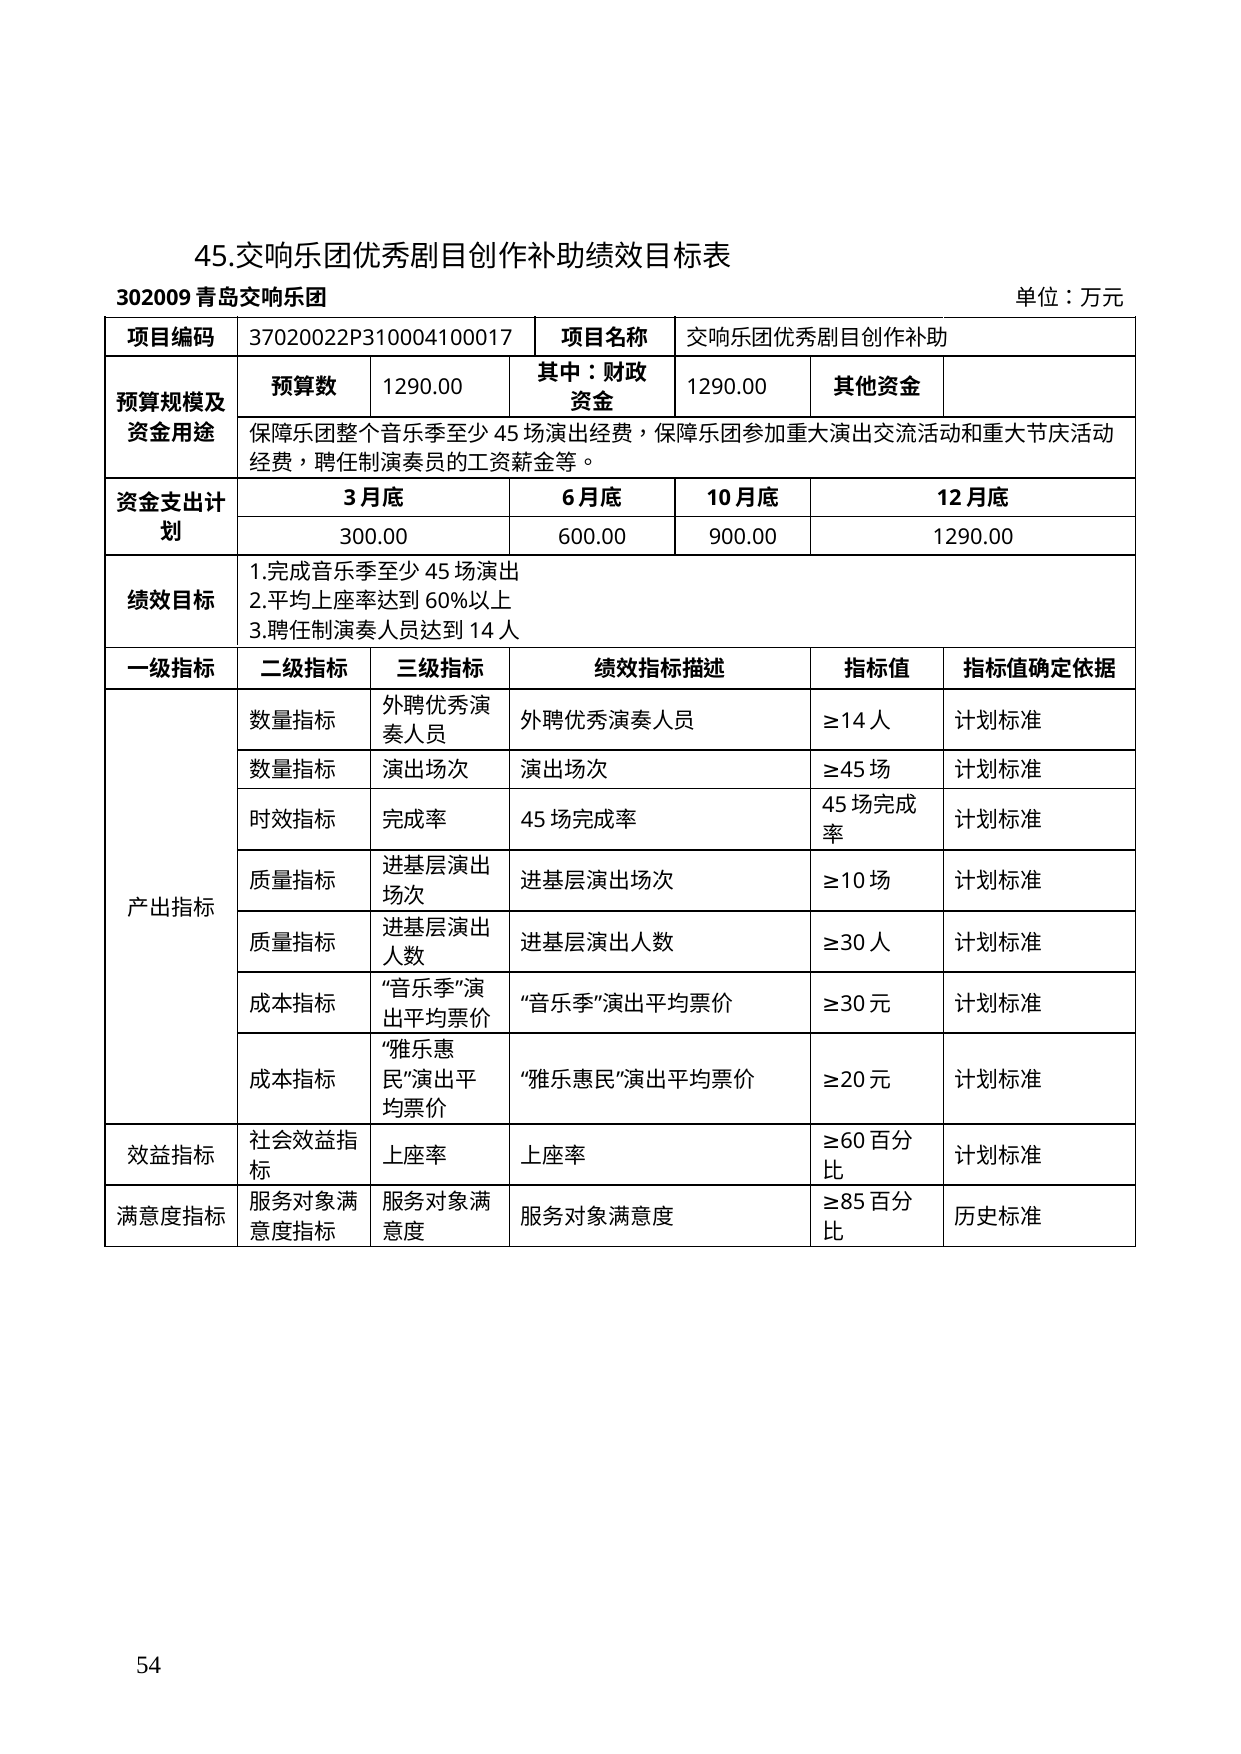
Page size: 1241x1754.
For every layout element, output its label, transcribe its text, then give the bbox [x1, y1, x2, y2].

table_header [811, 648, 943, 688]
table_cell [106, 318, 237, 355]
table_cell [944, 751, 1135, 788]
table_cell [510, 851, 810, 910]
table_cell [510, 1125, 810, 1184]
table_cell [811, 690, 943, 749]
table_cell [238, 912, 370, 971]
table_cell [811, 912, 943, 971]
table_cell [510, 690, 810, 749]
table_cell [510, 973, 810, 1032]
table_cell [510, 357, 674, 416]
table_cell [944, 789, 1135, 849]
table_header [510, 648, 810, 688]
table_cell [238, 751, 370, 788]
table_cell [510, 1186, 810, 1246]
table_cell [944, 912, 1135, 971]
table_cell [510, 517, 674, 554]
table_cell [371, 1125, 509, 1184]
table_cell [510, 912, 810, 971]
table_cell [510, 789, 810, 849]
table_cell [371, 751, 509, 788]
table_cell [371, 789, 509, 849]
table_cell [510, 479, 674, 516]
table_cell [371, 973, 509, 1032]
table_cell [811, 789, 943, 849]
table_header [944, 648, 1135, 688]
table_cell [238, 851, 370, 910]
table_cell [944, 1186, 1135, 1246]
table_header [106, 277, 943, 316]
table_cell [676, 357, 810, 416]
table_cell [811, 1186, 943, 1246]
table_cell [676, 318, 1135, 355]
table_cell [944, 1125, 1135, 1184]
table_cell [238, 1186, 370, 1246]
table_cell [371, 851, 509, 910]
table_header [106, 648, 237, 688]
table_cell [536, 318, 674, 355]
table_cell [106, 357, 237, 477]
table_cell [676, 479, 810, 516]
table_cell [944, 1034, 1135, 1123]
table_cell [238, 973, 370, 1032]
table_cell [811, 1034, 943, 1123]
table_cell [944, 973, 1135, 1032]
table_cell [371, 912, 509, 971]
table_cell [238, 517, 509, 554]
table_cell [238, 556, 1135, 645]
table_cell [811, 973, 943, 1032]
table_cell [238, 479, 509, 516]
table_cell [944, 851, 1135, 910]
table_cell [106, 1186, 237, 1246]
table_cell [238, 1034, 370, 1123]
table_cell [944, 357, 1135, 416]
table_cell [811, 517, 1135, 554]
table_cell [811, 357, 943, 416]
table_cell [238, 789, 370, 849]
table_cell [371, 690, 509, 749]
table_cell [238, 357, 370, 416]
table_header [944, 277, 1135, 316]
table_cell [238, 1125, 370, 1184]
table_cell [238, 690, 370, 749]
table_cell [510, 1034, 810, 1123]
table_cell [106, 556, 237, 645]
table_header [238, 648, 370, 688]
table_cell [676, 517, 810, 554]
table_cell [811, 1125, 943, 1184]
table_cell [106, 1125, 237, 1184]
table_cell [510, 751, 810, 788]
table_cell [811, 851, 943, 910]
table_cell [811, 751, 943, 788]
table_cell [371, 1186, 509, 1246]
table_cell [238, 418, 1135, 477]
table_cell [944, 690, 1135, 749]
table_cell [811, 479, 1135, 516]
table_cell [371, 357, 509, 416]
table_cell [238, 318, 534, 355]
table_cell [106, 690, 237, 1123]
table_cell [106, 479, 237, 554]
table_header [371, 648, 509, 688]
text 45.交响乐团优秀剧目创作补助绩效目标表 [136, 235, 1104, 275]
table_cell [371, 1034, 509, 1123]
